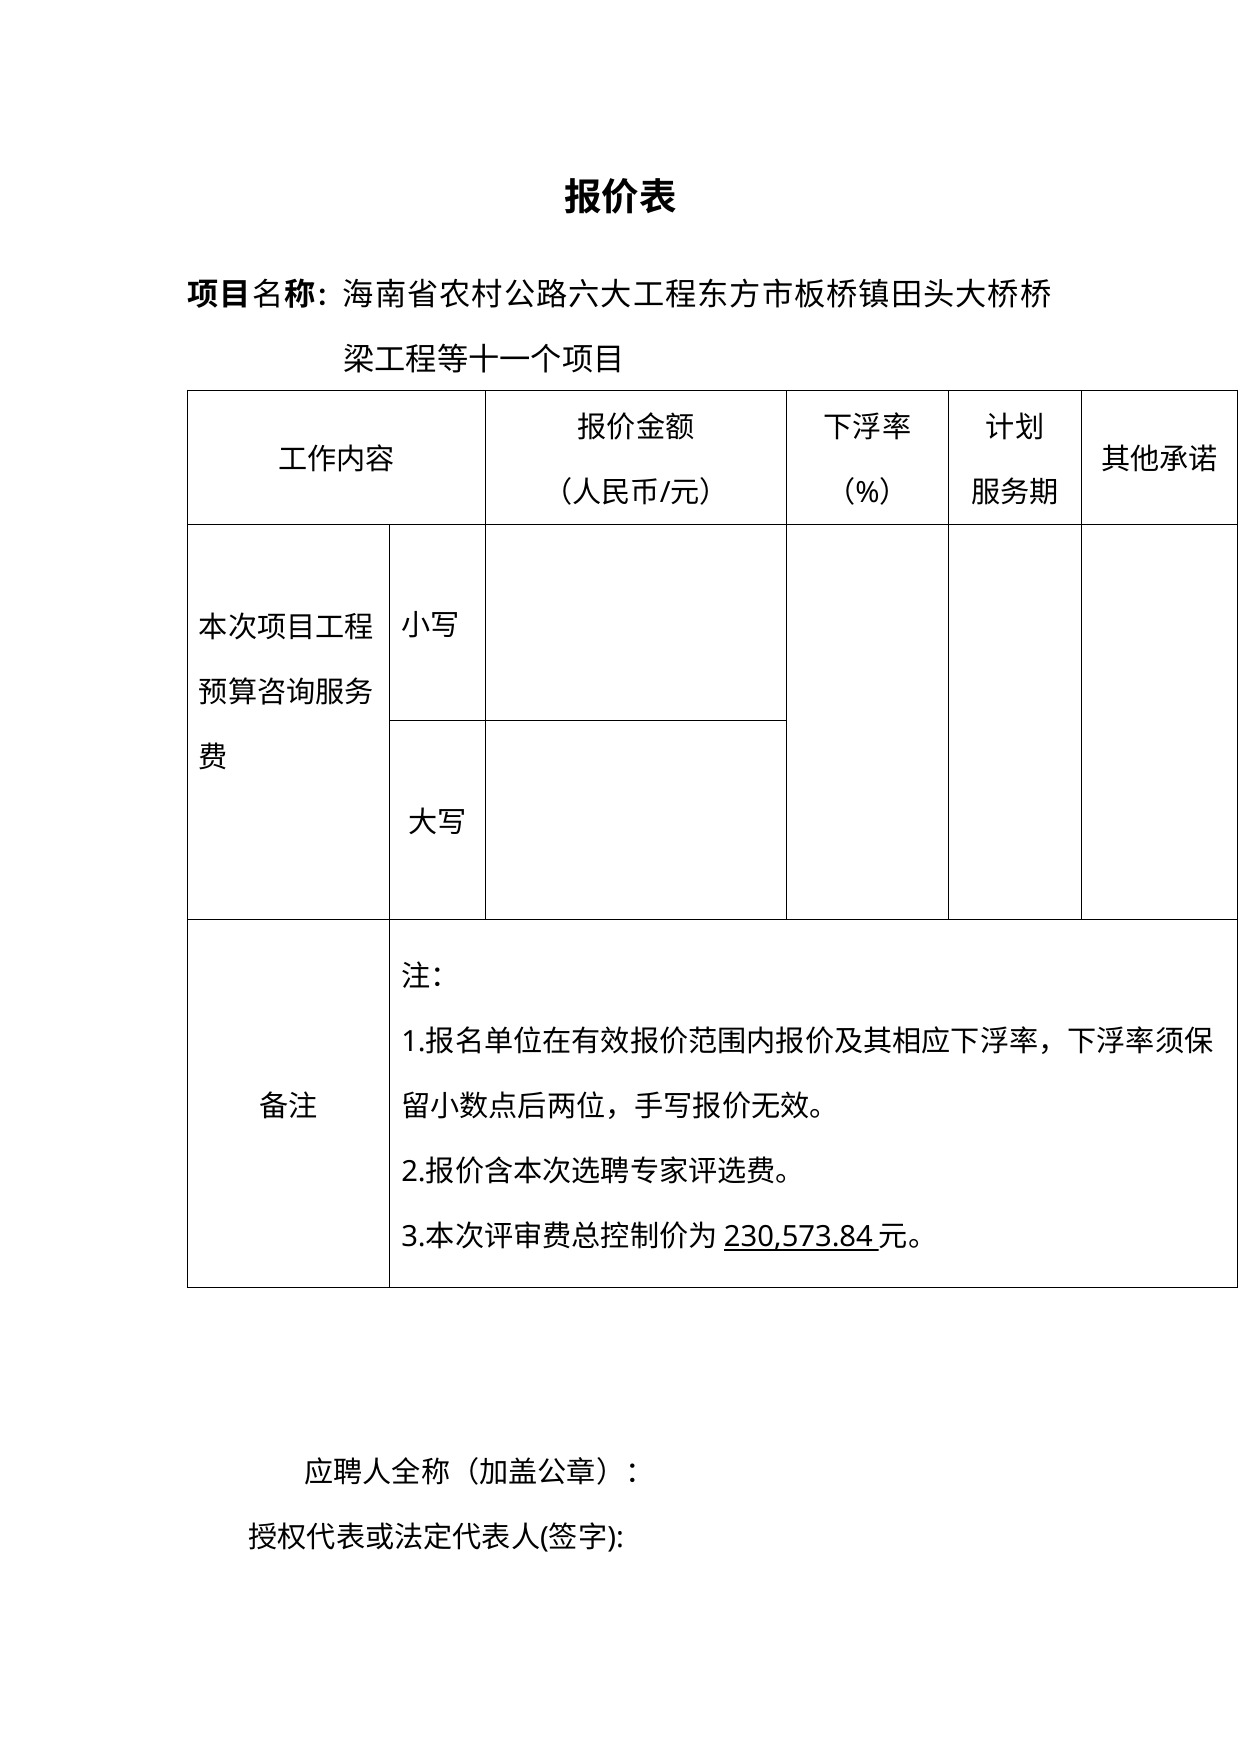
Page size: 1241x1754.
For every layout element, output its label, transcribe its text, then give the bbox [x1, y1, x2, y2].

table_header 下浮率（%） [787, 391, 948, 524]
table_header 工作内容 [188, 391, 485, 524]
table_cell 小写 [390, 525, 485, 720]
table_cell [787, 525, 948, 919]
text 报价表 [187, 162, 1053, 227]
table_cell 备注 [188, 920, 389, 1287]
table_cell [486, 525, 786, 720]
text 授权代表或法定代表人(签字): [187, 1503, 1053, 1568]
table_cell [949, 525, 1081, 919]
table_cell [486, 721, 786, 919]
table_header 计划 服务期 [949, 391, 1081, 524]
table_header 其他承诺 [1082, 391, 1237, 524]
text 项目名称：海南省农村公路六大工程东方市板桥镇田头大桥桥梁工程等十一个项目 [187, 259, 1053, 389]
text 应聘人全称（加盖公章）： [187, 1438, 1053, 1503]
table_cell [1082, 525, 1237, 919]
table_header 报价金额 （人民币/元） [486, 391, 786, 524]
table_cell 大写 [390, 721, 485, 919]
table_cell 本次项目工程预算咨询服务费 [188, 525, 389, 919]
table_cell 注： 1.报名单位在有效报价范围内报价及其相应下浮率，下浮率须保留小数点后两位，手写报价无效。 2.报价含本次选聘专家评选费。 3.本次评审费总控制价为 230,573.84元。 [390, 920, 1237, 1287]
